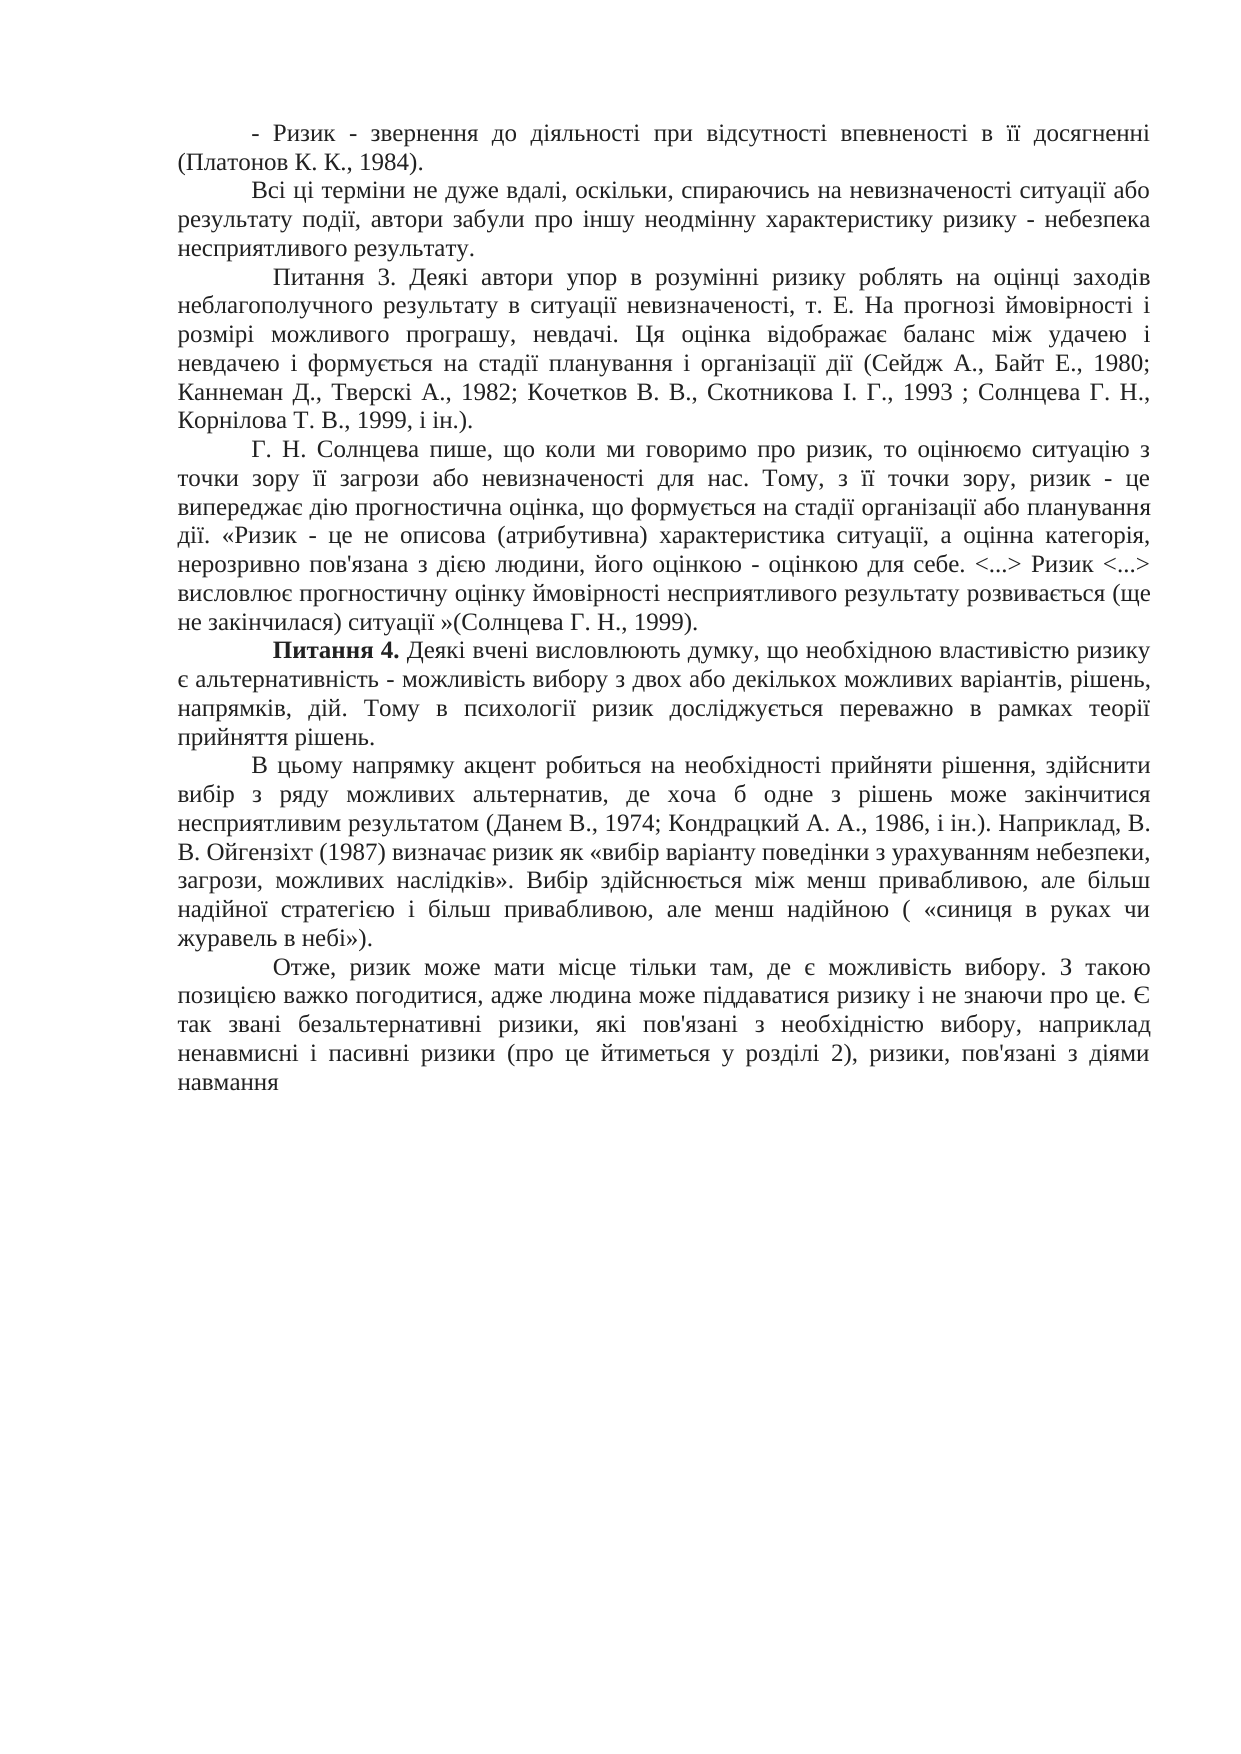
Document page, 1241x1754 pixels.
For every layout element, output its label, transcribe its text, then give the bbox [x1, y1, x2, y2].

text Г. Н. Солнцева пише, що коли ми говоримо про ризик, то оцінюємо ситуацію з точки зору її загрози або невизначеності для нас. Тому, з її точки зору, ризик - це випереджає дію прогностична оцінка, що формується на стадії організації або планування дії. «Ризик - це не описова (атрибутивна) характеристика ситуації, а оцінна категорія, нерозривно пов'язана з дією людини, його оцінкою - оцінкою для себе. <...> Ризик <...> висловлює прогностичну оцінку ймовірності несприятливого результату розвивається (ще не закінчилася) ситуації »(Солнцева Г. Н., 1999). [177, 434, 1152, 636]
text В цьому напрямку акцент робиться на необхідності прийняти рішення, здійснити вибір з ряду можливих альтернатив, де хоча б одне з рішень може закінчитися несприятливим результатом (Данем В., 1974; Кондрацкий А. А., 1986, і ін.). Наприклад, В. В. Ойгензіхт (1987) визначає ризик як «вибір варіанту поведінки з урахуванням небезпеки, загрози, можливих наслідків». Вибір здійснюється між менш привабливою, але більш надійної стратегією і більш привабливою, але менш надійною ( «синиця в руках чи журавель в небі»). [177, 751, 1152, 952]
text Всі ці терміни не дуже вдалі, оскільки, спираючись на невизначеності ситуації або результату події, автори забули про іншу неодмінну характеристику ризику - небезпека несприятливого результату. [177, 176, 1152, 262]
text Отже, ризик може мати місце тільки там, де є можливість вибору. З такою позицією важко погодитися, адже людина може піддаватися ризику і не знаючи про це. Є так звані безальтернативні ризики, які пов'язані з необхідністю вибору, наприклад ненавмисні і пасивні ризики (про це йтиметься у розділі 2), ризики, пов'язані з діями навмання [177, 952, 1152, 1096]
text Питання 4. Деякі вчені висловлюють думку, що необхідною властивістю ризику є альтернативність - можливість вибору з двох або декількох можливих варіантів, рішень, напрямків, дій. Тому в психології ризик досліджується переважно в рамках теорії прийняття рішень. [177, 636, 1152, 751]
text - Ризик - звернення до діяльності при відсутності впевненості в її досягненні (Платонов К. К., 1984). [177, 118, 1152, 176]
text Питання 3. Деякі автори упор в розумінні ризику роблять на оцінці заходів неблагополучного результату в ситуації невизначеності, т. Е. На прогнозі ймовірності і розмірі можливого програшу, невдачі. Ця оцінка відображає баланс між удачею і невдачею і формується на стадії планування і організації дії (Сейдж А., Байт Е., 1980; Каннеман Д., Тверскі А., 1982; Кочетков В. В., Скотникова І. Г., 1993 ; Солнцева Г. Н., Корнілова Т. В., 1999, і ін.). [177, 262, 1152, 434]
